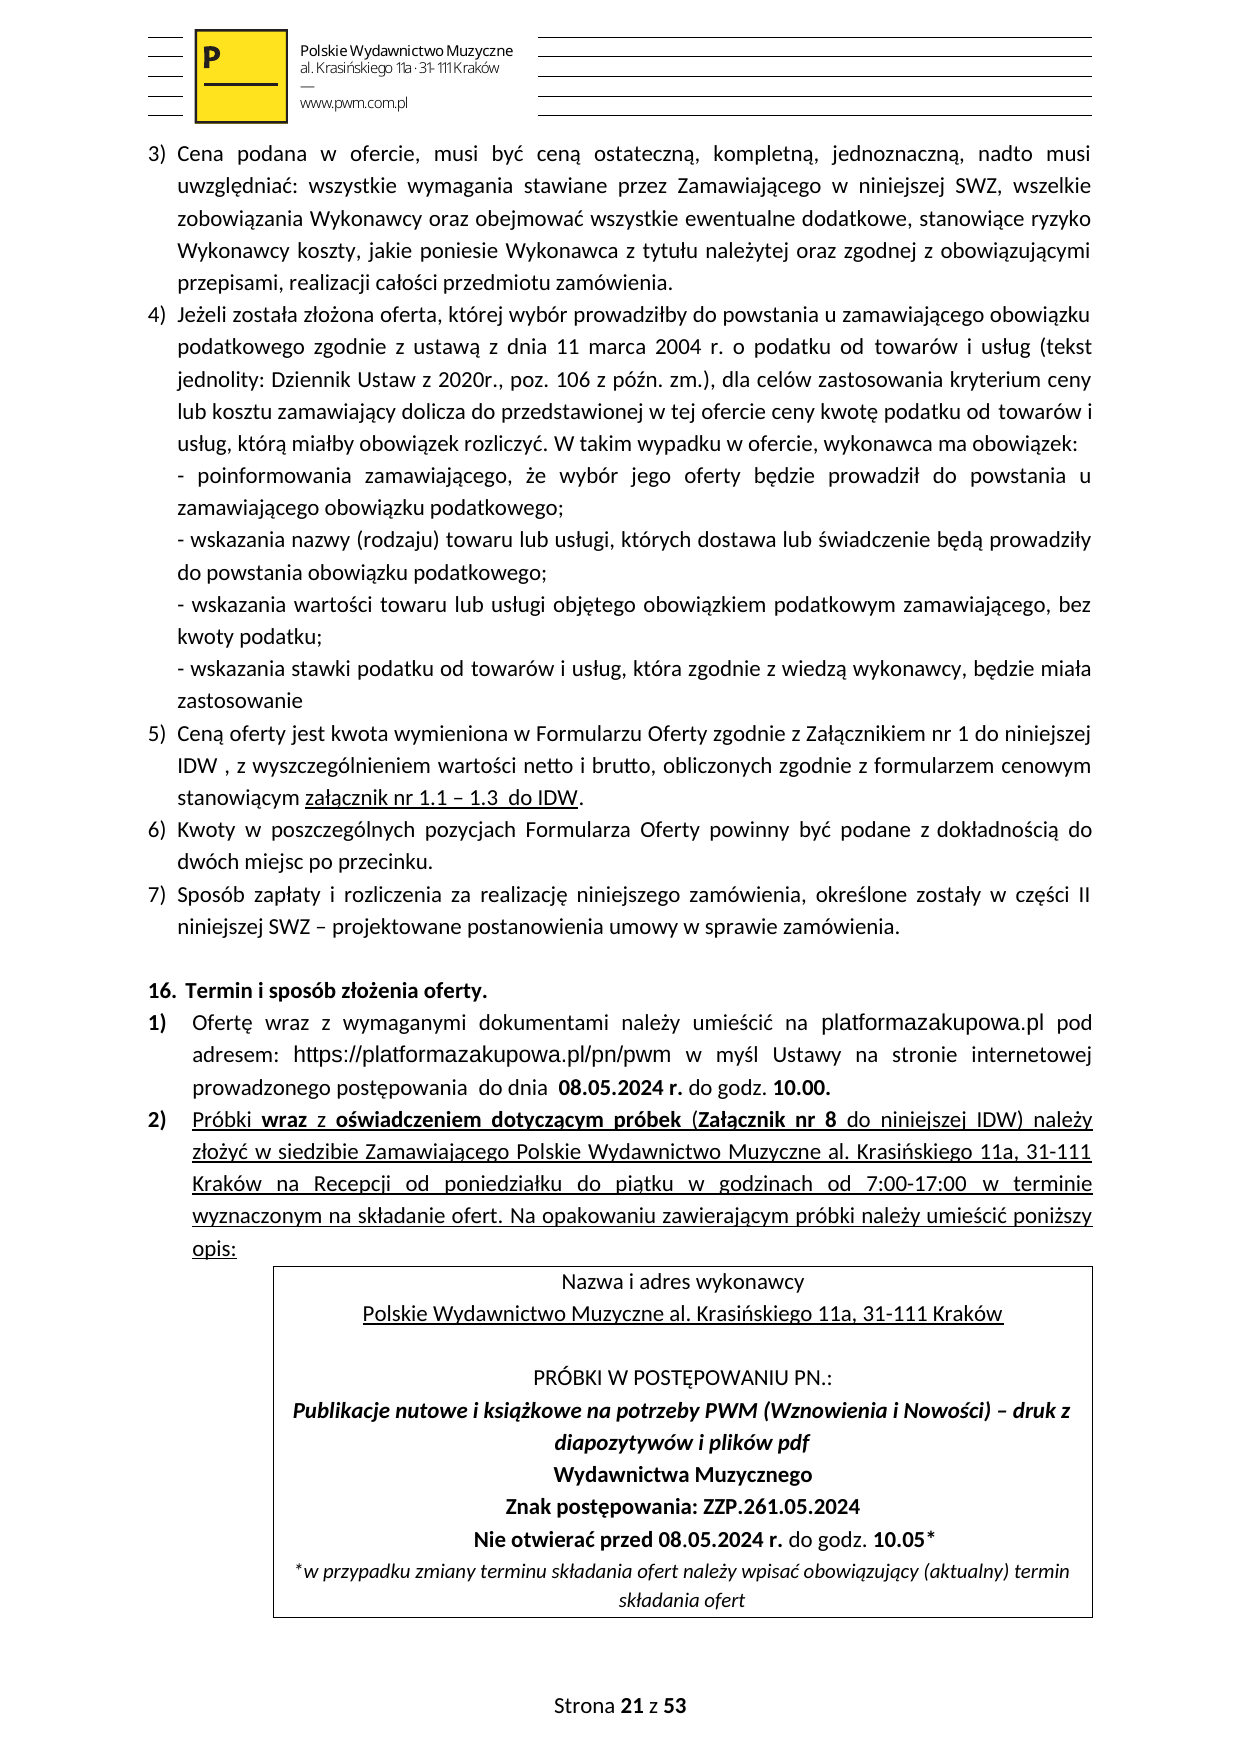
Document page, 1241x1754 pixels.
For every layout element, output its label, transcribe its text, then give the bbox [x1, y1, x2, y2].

text - wskazania nazwy (rodzaju) towaru lub usługi, których dostawa lub świadczenie będą prowadziły do powstania obowiązku podatkowego; [177, 526, 1093, 586]
text - wskazania stawki podatku od towarów i usług, która zgodnie z wiedzą wykonawcy, będzie miała zastosowanie [177, 654, 1093, 714]
text - wskazania wartości towaru lub usługi objętego obowiązkiem podatkowym zamawiającego, bez kwoty podatku; [177, 590, 1093, 650]
list Sposób zapłaty i rozliczenia za realizację niniejszego zamówienia, określone zostały w części II niniejszej SWZ – projektowane postanowienia umowy w sprawie zamówienia. [148, 880, 1093, 940]
subtitle Termin i sposób złożenia oferty. [148, 976, 1093, 1004]
list Ceną oferty jest kwota wymieniona w Formularzu Oferty zgodnie z Załącznikiem nr 1 do niniejszej IDW , z wyszczególnieniem wartości netto i brutto, obliczonych zgodnie z formularzem cenowym stanowiącym załącznik nr 1.1 – 1.3 do IDW. [148, 719, 1093, 811]
list Kwoty w poszczególnych pozycjach Formularza Oferty powinny być podane z dokładnością do dwóch miejsc po przecinku. [148, 815, 1093, 876]
text - poinformowania zamawiającego, że wybór jego oferty będzie prowadził do powstania u zamawiającego obowiązku podatkowego; [177, 461, 1093, 521]
list Próbki wraz z oświadczeniem dotyczącym próbek (Załącznik nr 8 do niniejszej IDW) należy złożyć w siedzibie Zamawiającego Polskie Wydawnictwo Muzyczne al. Krasińskiego 11a, 31-111 Kraków na Recepcji od poniedziałku do piątku w godzinach od 7:00-17:00 w terminie wyznaczonym na składanie ofert. Na opakowaniu zawierającym próbki należy umieścić poniższy opis: [148, 1105, 1093, 1262]
list Jeżeli została złożona oferta, której wybór prowadziłby do powstania u zamawiającego obowiązku podatkowego zgodnie z ustawą z dnia 11 marca 2004 r. o podatku od towarów i usług (tekst jednolity: Dziennik Ustaw z 2020r., poz. 106 z późn. zm.), dla celów zastosowania kryterium ceny lub kosztu zamawiający dolicza do przedstawionej w tej ofercie ceny kwotę podatku od towarów i usług, którą miałby obowiązek rozliczyć. W takim wypadku w ofercie, wykonawca ma obowiązek: [148, 300, 1093, 457]
list Ofertę wraz z wymaganymi dokumentami należy umieścić na platformazakupowa.pl pod adresem: https://platformazakupowa.pl/pn/pwm w myśl Ustawy na stronie internetowej prowadzonego postępowania do dnia 08.05.2024 r. do godz. 10.00. [148, 1008, 1093, 1101]
table_header Nazwa i adres wykonawcy Polskie Wydawnictwo Muzyczne al. Krasińskiego 11a, 31-111 Kraków PRÓBKI W POSTĘPOWANIU PN.: Publikacje nutowe i książkowe na potrzeby PWM (Wznowienia i Nowości) – druk z diapozytywów i plików pdf Wydawnictwa Muzycznego Znak postępowania: ZZP.261.05.2024 Nie otwierać przed 08.05.2024 r. do godz. 10.05* *w przypadku zmiany terminu składania ofert należy wpisać obowiązujący (aktualny) termin składania ofert [274, 1267, 1092, 1617]
list Cena podana w ofercie, musi być ceną ostateczną, kompletną, jednoznaczną, nadto musi uwzględniać: wszystkie wymagania stawiane przez Zamawiającego w niniejszej SWZ, wszelkie zobowiązania Wykonawcy oraz obejmować wszystkie ewentualne dodatkowe, stanowiące ryzyko Wykonawcy koszty, jakie poniesie Wykonawca z tytułu należytej oraz zgodnej z obowiązującymi przepisami, realizacji całości przedmiotu zamówienia. [148, 139, 1093, 296]
